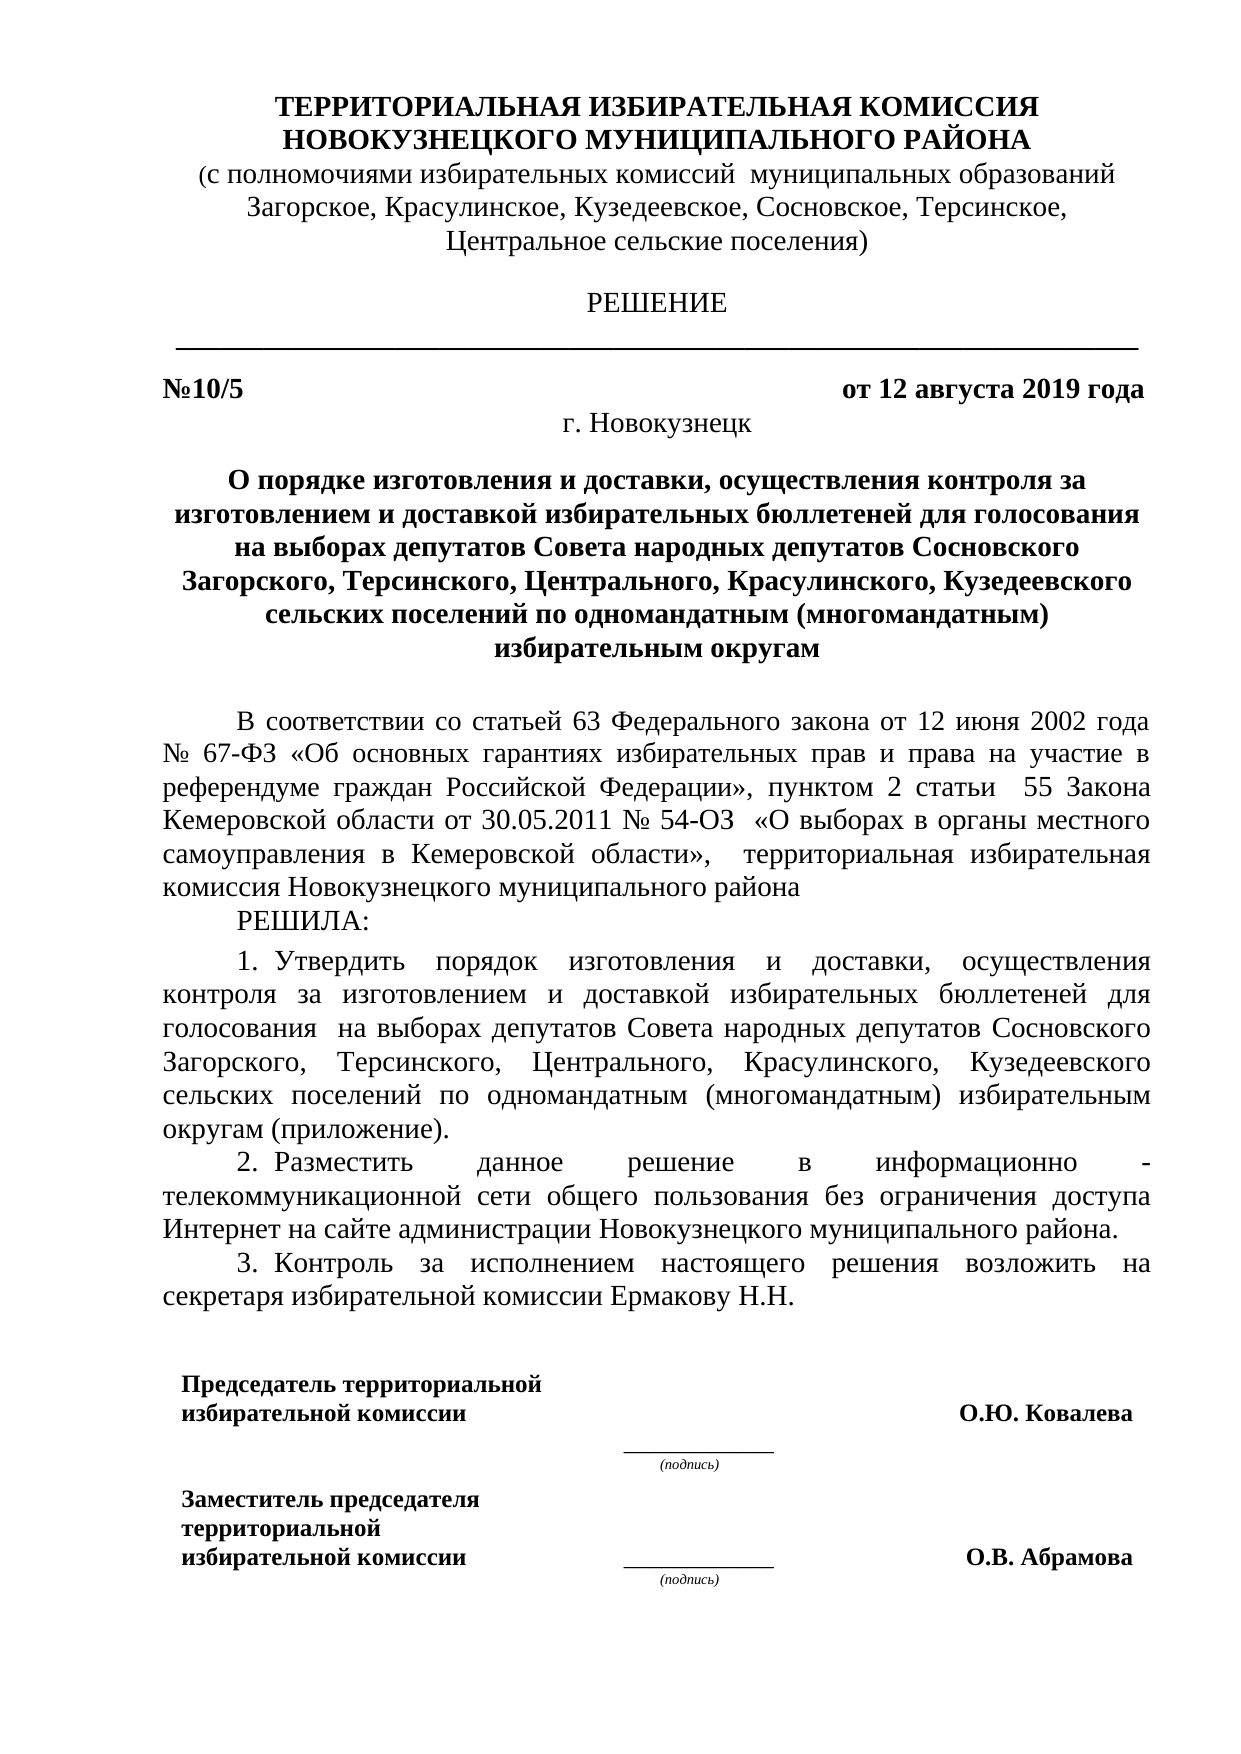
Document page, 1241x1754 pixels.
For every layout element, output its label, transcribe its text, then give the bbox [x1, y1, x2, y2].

text №10/5 от 12 августа 2019 года [162, 371, 1152, 405]
text В соответствии со статьей 63 Федерального закона от 12 июня 2002 года № 67-ФЗ «Об основных гарантиях избирательных прав и права на участие в референдуме граждан Российской Федерации», пунктом 2 статьи 55 Закона Кемеровской области от 30.05.2011 № 54-ОЗ «О выборах в органы местного самоуправления в Кемеровской области», территориальная избирательная комиссия Новокузнецкого муниципального района [162, 704, 1152, 903]
text РЕШЕНИЕ [162, 285, 1152, 319]
text на выборах депутатов Совета народных депутатов Сосновского Загорского, Терсинского, Центрального, Красулинского, Кузедеевского сельских поселений по одномандатным (многомандатным) избирательным округам [162, 529, 1152, 664]
list Контроль за исполнением настоящего решения возложить на секретаря избирательной комиссии Ермакову Н.Н. [162, 1245, 1152, 1312]
text (с полномочиями избирательных комиссий муниципальных образований Загорское, Красулинское, Кузедеевское, Сосновское, Терсинское, Центральное сельские поселения) [162, 156, 1152, 256]
table_header Председатель территориальной избирательной комиссии [170, 1312, 612, 1484]
text ТЕРРИТОРИАЛЬНАЯ ИЗБИРАТЕЛЬНАЯ КОМИССИЯ НОВОКУЗНЕЦКОГО МУНИЦИПАЛЬНОГО РАЙОНА [162, 89, 1152, 156]
table_cell О.В. Абрамова [849, 1485, 1144, 1599]
title О порядке изготовления и доставки, осуществления контроля за изготовлением и доставкой избирательных бюллетеней для голосования [162, 462, 1152, 529]
table_cell ____________ (подпись) [613, 1485, 849, 1599]
text г. Новокузнецк [162, 405, 1152, 438]
text __________________________________________________________________ [162, 319, 1152, 352]
text РЕШИЛА: [162, 903, 1160, 936]
list Разместить данное решение в информационно - телекоммуникационной сети общего пользования без ограничения доступа Интернет на сайте администрации Новокузнецкого муниципального района. [162, 1144, 1152, 1245]
list Утвердить порядок изготовления и доставки, осуществления контроля за изготовлением и доставкой избирательных бюллетеней для голосования на выборах депутатов Совета народных депутатов Сосновского Загорского, Терсинского, Центрального, Красулинского, Кузедеевского сельских поселений по одномандатным (многомандатным) избирательным округам (приложение). [162, 943, 1152, 1144]
table_header ____________ (подпись) [613, 1312, 849, 1484]
table_header О.Ю. Ковалева [849, 1312, 1144, 1484]
table_cell Заместитель председателя территориальной избирательной комиссии [170, 1485, 612, 1599]
